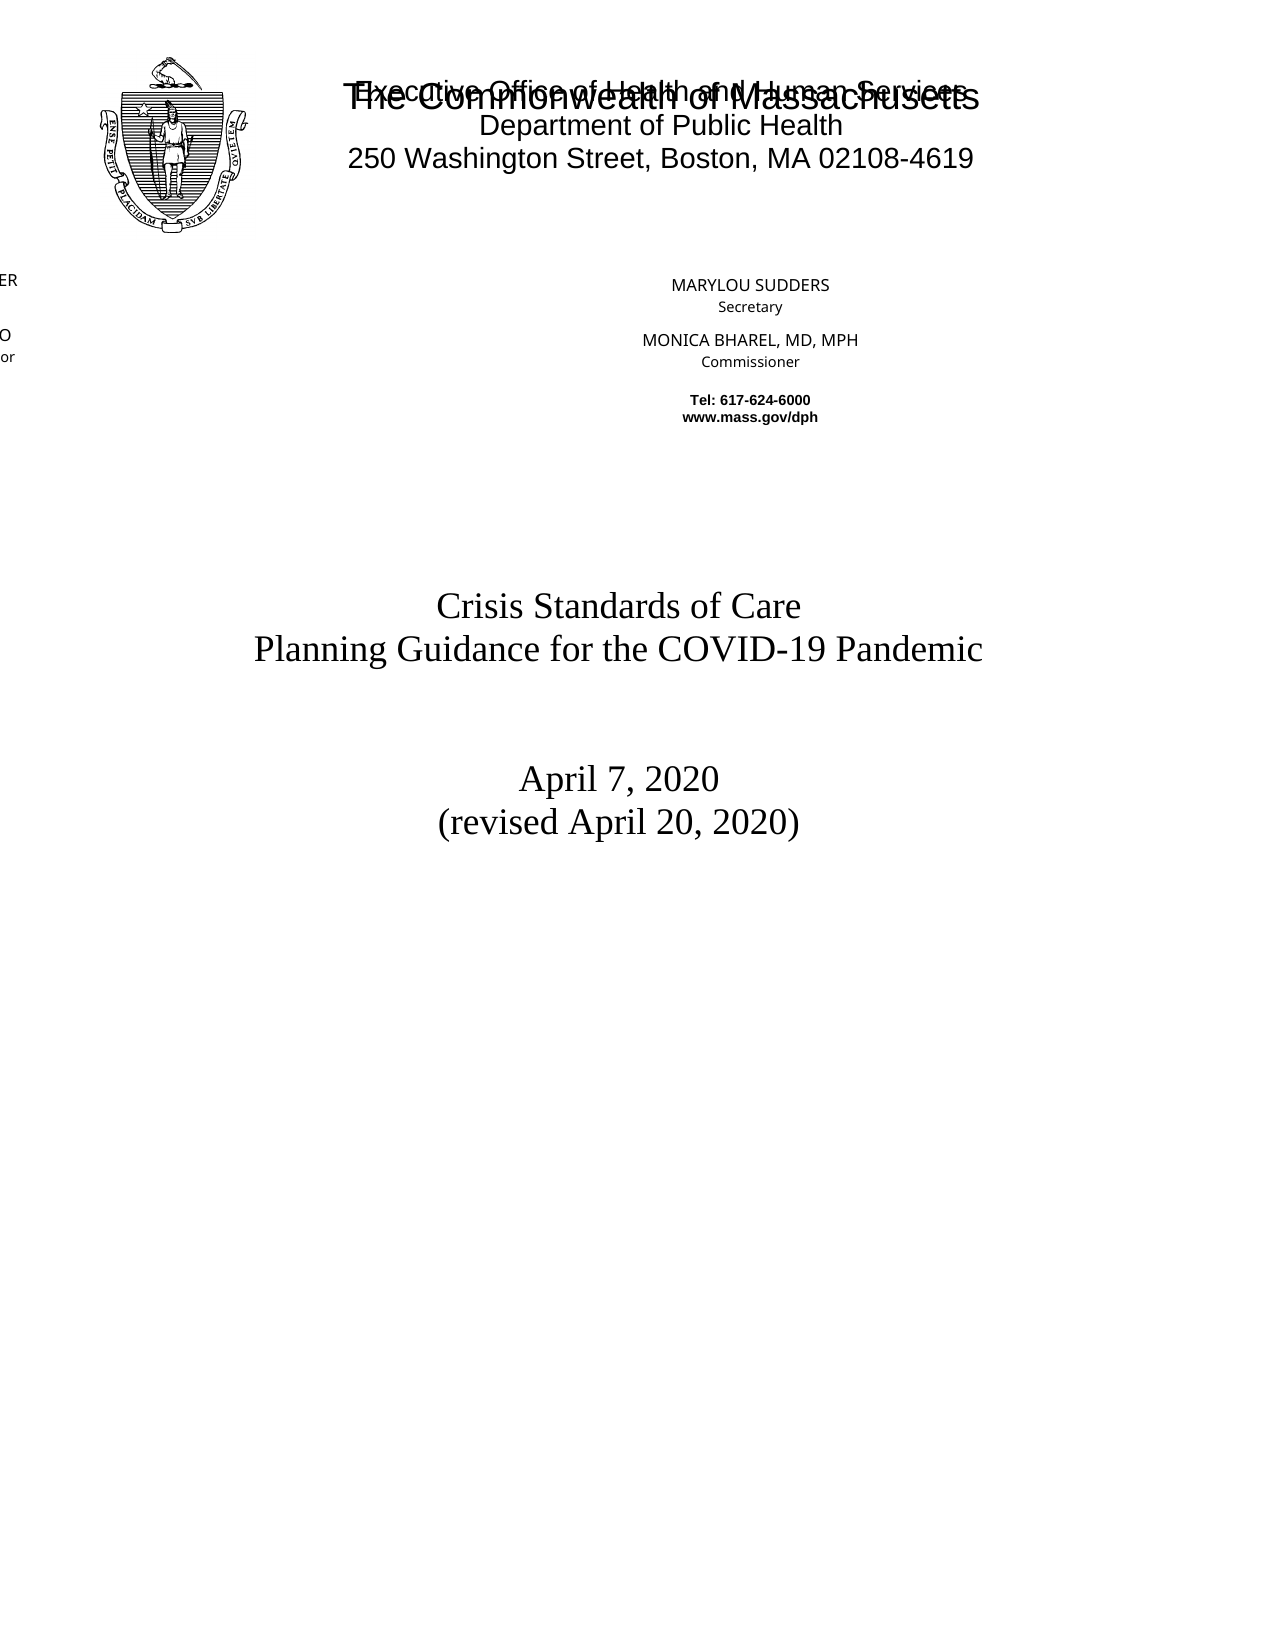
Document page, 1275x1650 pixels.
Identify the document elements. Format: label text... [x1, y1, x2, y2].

text Crisis Standards of Care [94, 584, 1144, 627]
text 250 Washington Street, Boston, MA 02108-4619 [300, 141, 1022, 175]
text Executive Office of Health and Human Services [300, 74, 1022, 108]
text (revised April 20, 2020) [94, 799, 1144, 842]
text April 7, 2020 [94, 756, 1144, 799]
text Planning Guidance for the COVID-19 Pandemic [94, 627, 1144, 670]
text Department of Public Health [300, 108, 1022, 141]
picture [97, 51, 256, 240]
